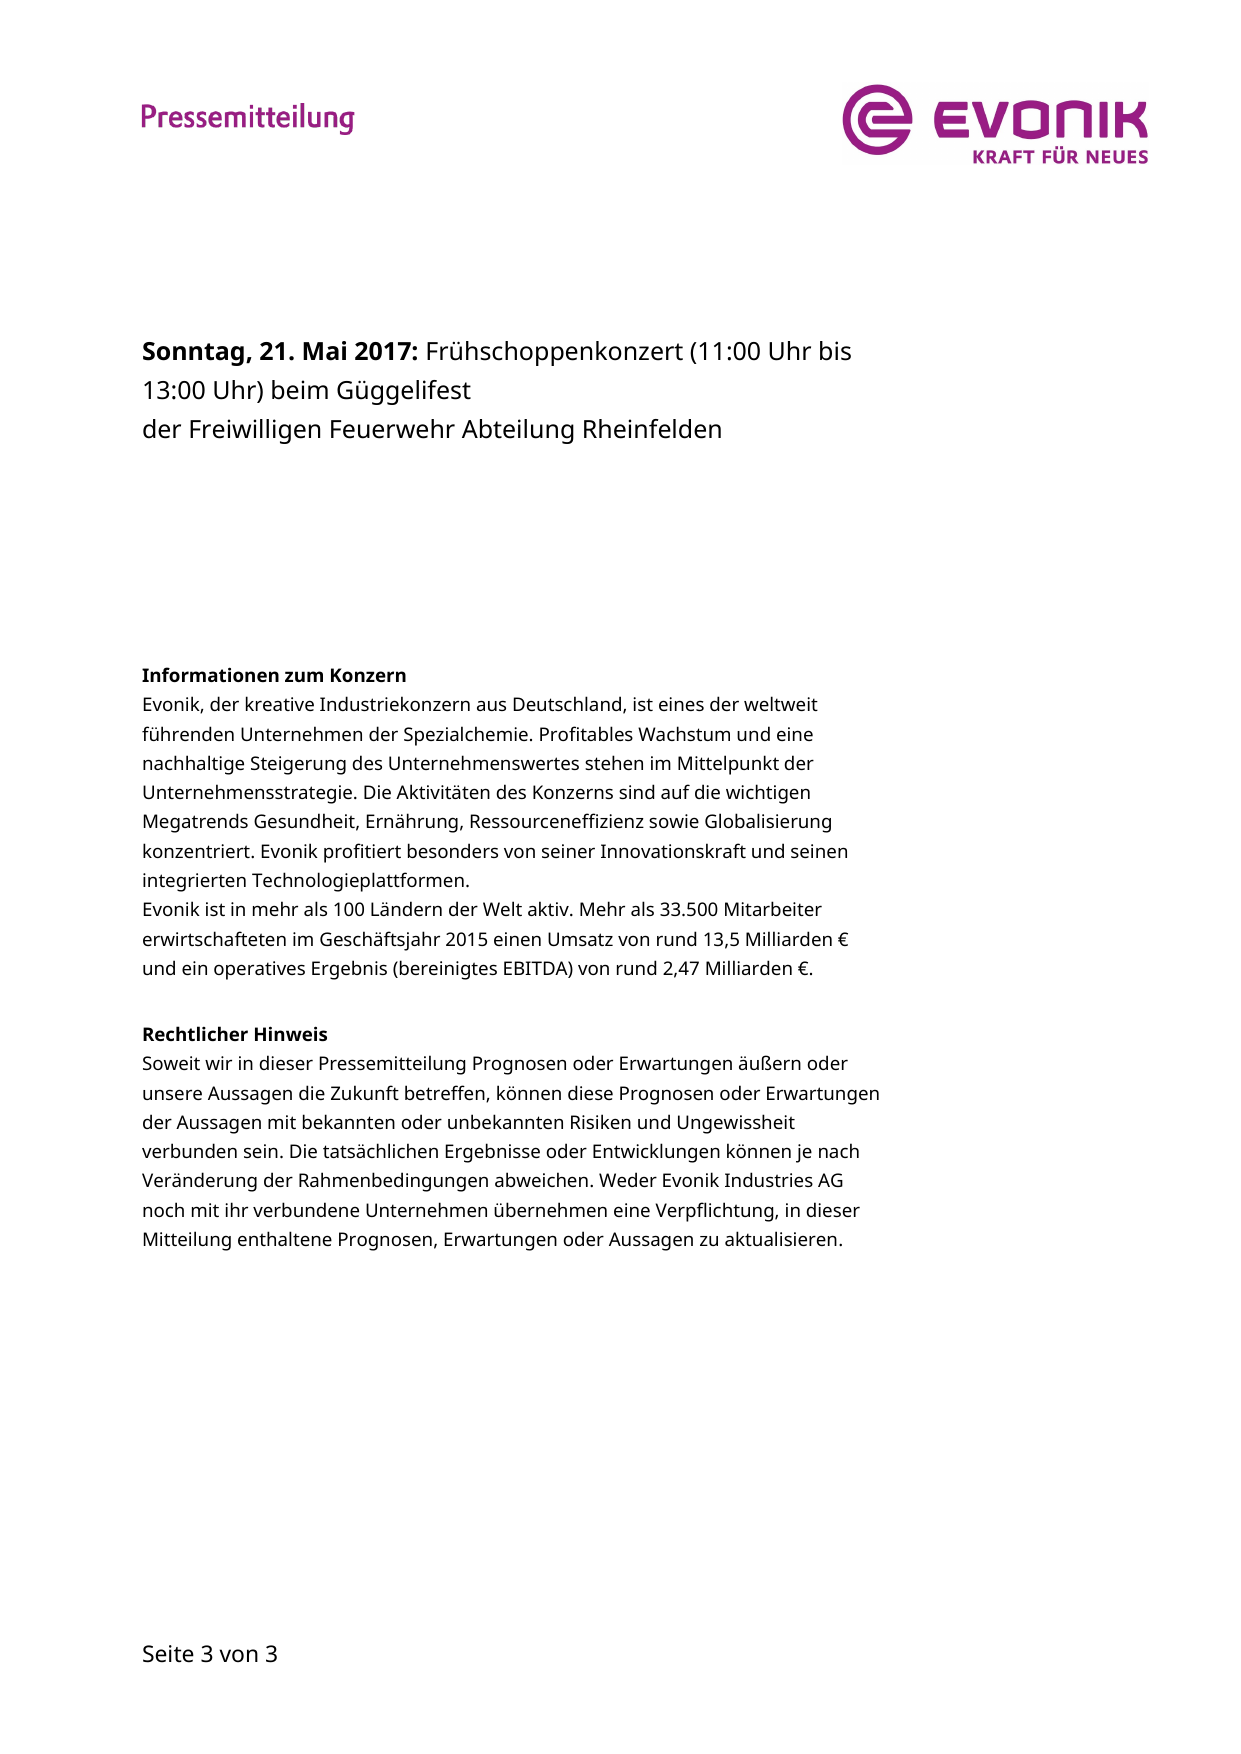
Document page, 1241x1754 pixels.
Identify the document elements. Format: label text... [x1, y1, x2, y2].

text Rechtlicher Hinweis [142, 1021, 886, 1047]
picture [841, 82, 1149, 165]
picture [141, 103, 355, 135]
text Evonik, der kreative Industriekonzern aus Deutschland, ist eines der weltweit führenden Unternehmen der Spezialchemie. Profitables Wachstum und eine nachhaltige Steigerung des Unternehmenswertes stehen im Mittelpunkt der Unternehmensstrategie. Die Aktivitäten des Konzerns sind auf die wichtigen Megatrends Gesundheit, Ernährung, Ressourceneffizienz sowie Globalisierung konzentriert. Evonik profitiert besonders von seiner Innovationskraft und seinen integrierten Technologieplattformen. [142, 692, 886, 893]
text Soweit wir in dieser Pressemitteilung Prognosen oder Erwartungen äußern oder unsere Aussagen die Zukunft betreffen, können diese Prognosen oder Erwartungen der Aussagen mit bekannten oder unbekannten Risiken und Ungewissheit verbunden sein. Die tatsächlichen Ergebnisse oder Entwicklungen können je nach Veränderung der Rahmenbedingungen abweichen. Weder Evonik Industries AG noch mit ihr verbundene Unternehmen übernehmen eine Verpflichtung, in dieser Mitteilung enthaltene Prognosen, Erwartungen oder Aussagen zu aktualisieren. [142, 1051, 886, 1252]
text Sonntag, 21. Mai 2017: Frühschoppenkonzert (11:00 Uhr bis 13:00 Uhr) beim Güggelifest der Freiwilligen Feuerwehr Abteilung Rheinfelden [142, 333, 886, 446]
text Evonik ist in mehr als 100 Ländern der Welt aktiv. Mehr als 33.500 Mitarbeiter erwirtschafteten im Geschäftsjahr 2015 einen Umsatz von rund 13,5 Milliarden € und ein operatives Ergebnis (bereinigtes EBITDA) von rund 2,47 Milliarden €. [142, 897, 886, 1017]
text Informationen zum Konzern [142, 662, 886, 688]
